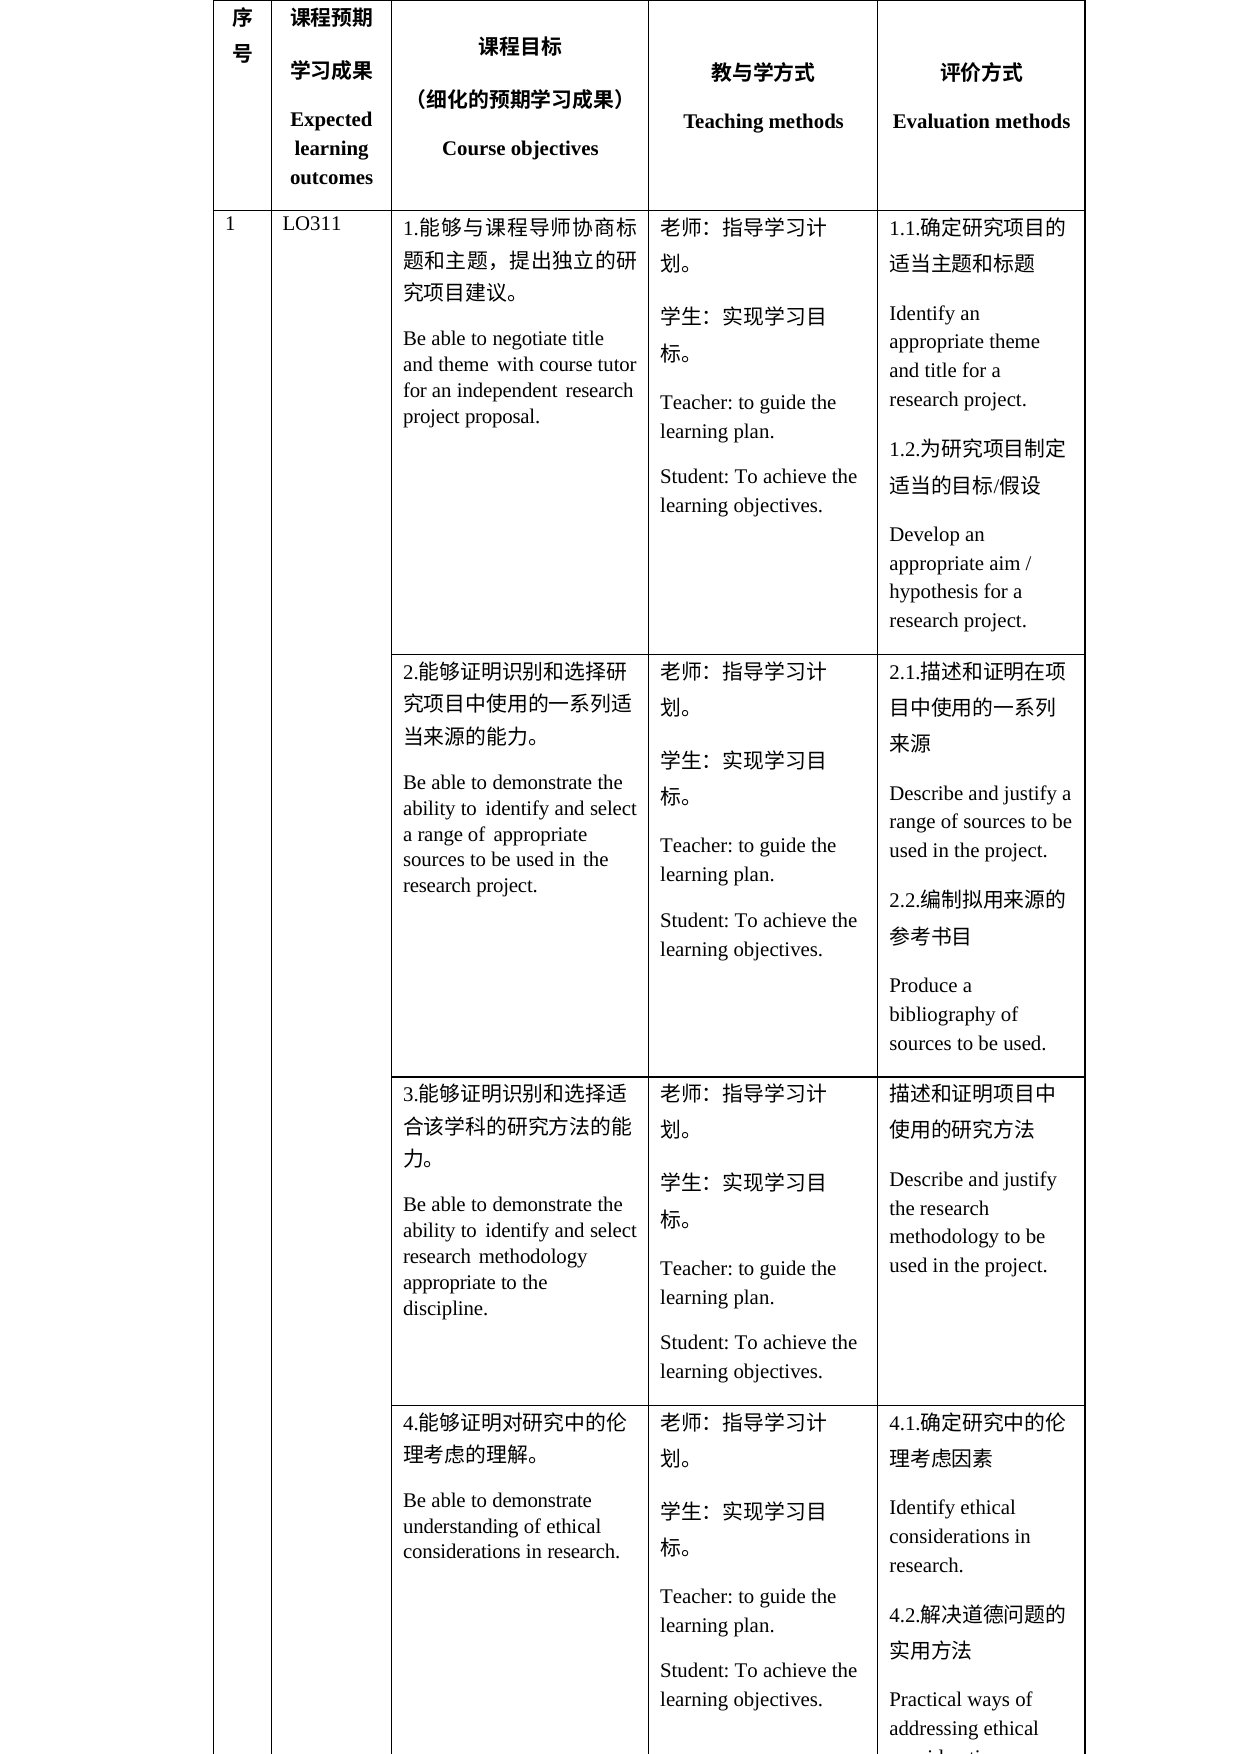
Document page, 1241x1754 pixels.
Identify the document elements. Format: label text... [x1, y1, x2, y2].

table_cell 3.能够证明识别和选择适合该学科的研究方法的能力。 Be able to demonstrate the ability to identify and select research methodology appropriate to the discipline. [392, 1078, 648, 1405]
table_header 教与学方式 Teaching methods [649, 1, 877, 210]
table_cell 老师：指导学习计划。 学生：实现学习目标。 Teacher: to guide the learning plan. Student: To achieve the learning objectives. [649, 1078, 877, 1405]
table_header 课程目标 （细化的预期学习成果） Course objectives [392, 1, 648, 210]
table_header 序号 [214, 1, 271, 210]
table_header 课程预期 学习成果 Expected learning outcomes [272, 1, 391, 210]
table_header 评价方式 Evaluation methods [878, 1, 1084, 210]
table_cell 1.能够与课程导师协商标题和主题，提出独立的研究项目建议。 Be able to negotiate title and theme with course tutor for an independent research project proposal. [392, 211, 648, 654]
table_cell 老师：指导学习计划。 学生：实现学习目标。 Teacher: to guide the learning plan. Student: To achieve the learning objectives. [649, 211, 877, 654]
table_cell 4.1.确定研究中的伦理考虑因素 Identify ethical considerations in research. 4.2.解决道德问题的实用方法 Practical ways of addressing ethical considerations. [878, 1406, 1084, 1754]
table_cell 4.能够证明对研究中的伦理考虑的理解。 Be able to demonstrate understanding of ethical considerations in research. [392, 1406, 648, 1754]
table_cell 老师：指导学习计划。 学生：实现学习目标。 Teacher: to guide the learning plan. Student: To achieve the learning objectives. [649, 655, 877, 1076]
table_cell 描述和证明项目中使用的研究方法 Describe and justify the research methodology to be used in the project. [878, 1078, 1084, 1405]
table_cell 1 [214, 211, 271, 1754]
table_cell 1.1.确定研究项目的适当主题和标题 Identify an appropriate theme and title for a research project. 1.2.为研究项目制定适当的目标/假设 Develop an appropriate aim / hypothesis for a research project. [878, 211, 1084, 654]
table_cell LO311 [272, 211, 391, 1754]
table_cell 2.1.描述和证明在项目中使用的一系列来源 Describe and justify a range of sources to be used in the project. 2.2.编制拟用来源的参考书目 Produce a bibliography of sources to be used. [878, 655, 1084, 1076]
table_cell 老师：指导学习计划。 学生：实现学习目标。 Teacher: to guide the learning plan. Student: To achieve the learning objectives. [649, 1406, 877, 1754]
table_cell 2.能够证明识别和选择研究项目中使用的一系列适当来源的能力。 Be able to demonstrate the ability to identify and select a range of appropriate sources to be used in the research project. [392, 655, 648, 1076]
